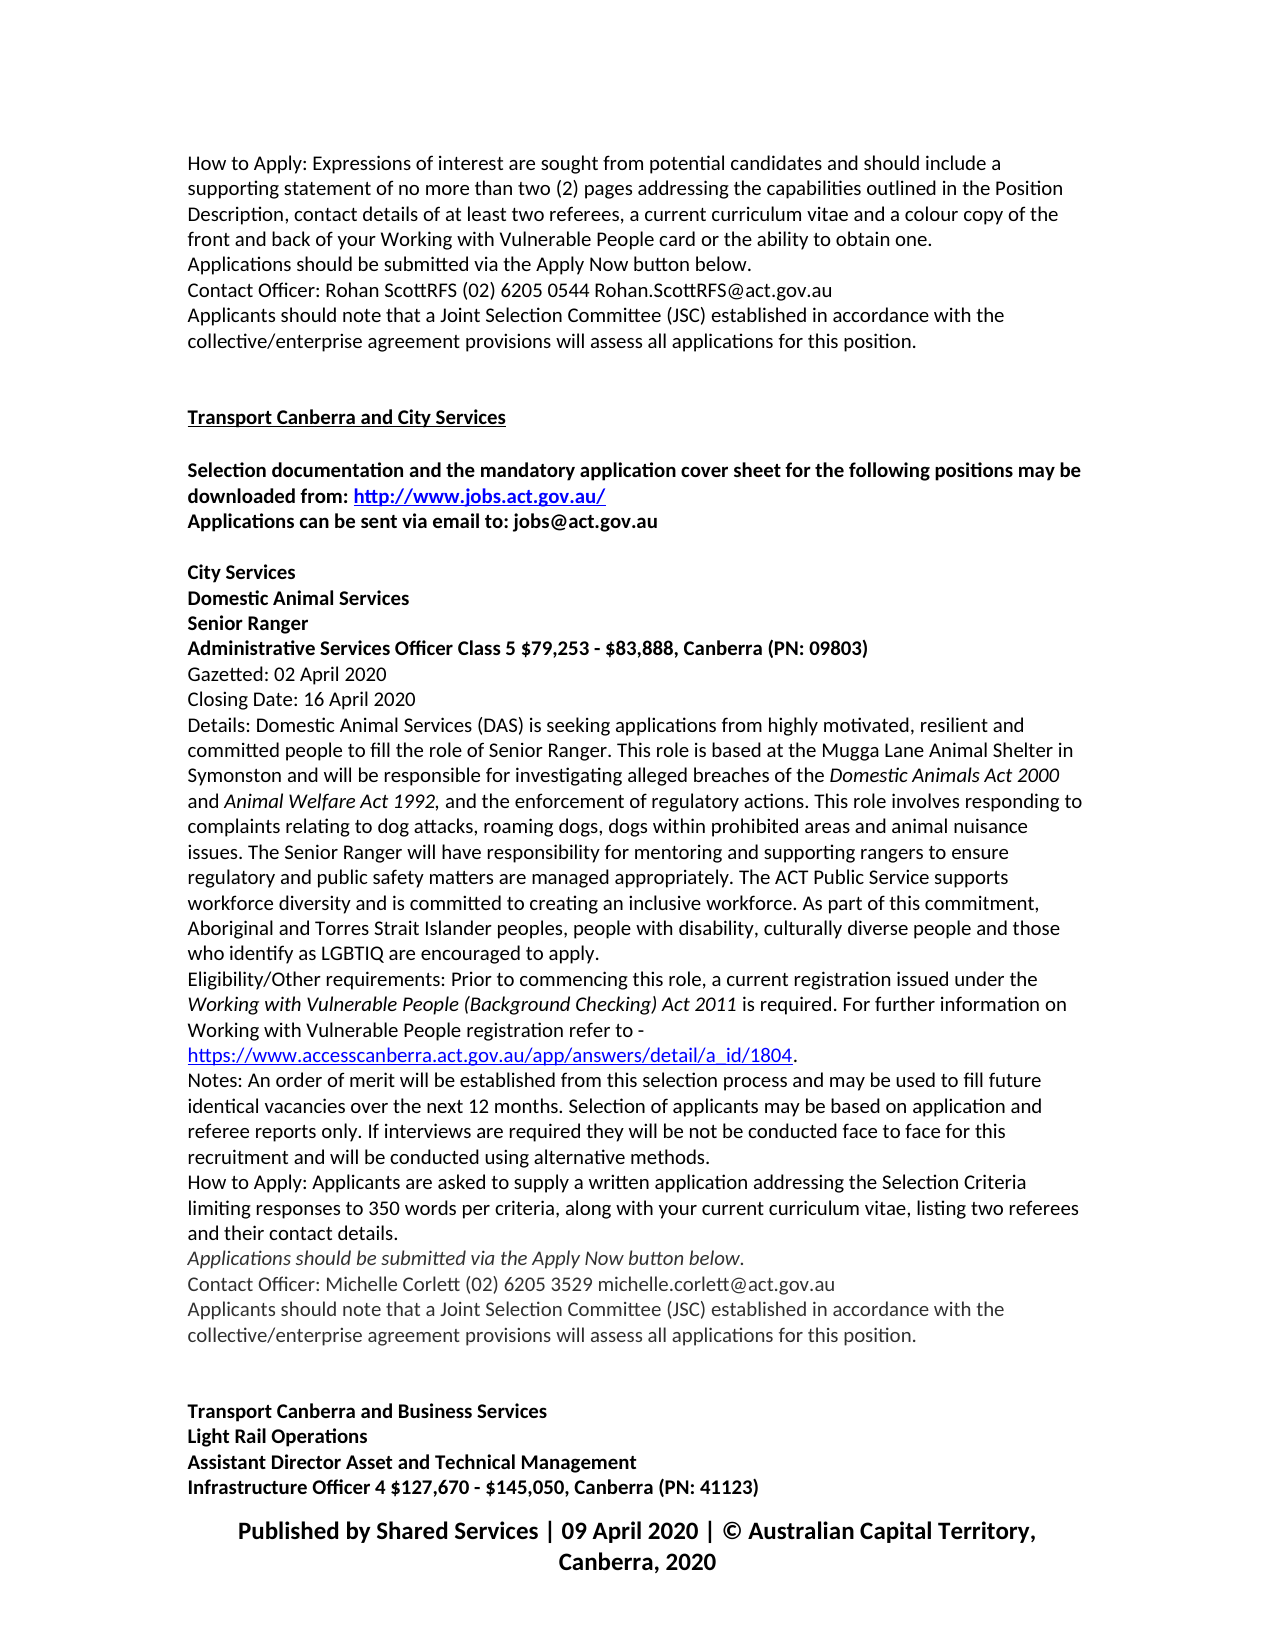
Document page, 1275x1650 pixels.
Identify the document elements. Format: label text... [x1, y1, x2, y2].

text Infrastructure Officer 4 $127,670 - $145,050, Canberra (PN: 41123) [187, 1474, 1087, 1500]
text How to Apply: Expressions of interest are sought from potential candidates and should include a supporting statement of no more than two (2) pages addressing the capabilities outlined in the Position Description, contact details of at least two referees, a current curriculum vitae and a colour copy of the front and back of your Working with Vulnerable People card or the ability to obtain one. [187, 150, 1087, 252]
text Transport Canberra and Business Services [187, 1398, 1087, 1423]
text Assistant Director Asset and Technical Management [187, 1449, 1087, 1474]
text Eligibility/Other requirements: Prior to commencing this role, a current registration issued under the Working with Vulnerable People (Background Checking) Act 2011 is required. For further information on Working with Vulnerable People registration refer to - https://www.accesscanberra.act.gov.au/app/answers/detail/a_id/1804. [187, 966, 1087, 1068]
text Gazetted: 02 April 2020 [187, 661, 1087, 686]
text Applications can be sent via email to: jobs@act.gov.au [187, 508, 1087, 534]
text Transport Canberra and City Services [187, 404, 1087, 429]
text Contact Officer: Michelle Corlett (02) 6205 3529 michelle.corlett@act.gov.au [187, 1271, 1087, 1296]
text Applicants should note that a Joint Selection Committee (JSC) established in accordance with the collective/enterprise agreement provisions will assess all applications for this position. [187, 1296, 1087, 1347]
text How to Apply: Applicants are asked to supply a written application addressing the Selection Criteria limiting responses to 350 words per criteria, along with your current curriculum vitae, listing two referees and their contact details. [187, 1169, 1087, 1246]
text Applications should be submitted via the Apply Now button below. [187, 1246, 1087, 1271]
text Applications should be submitted via the Apply Now button below. [187, 252, 1087, 277]
text Notes: An order of merit will be established from this selection process and may be used to fill future identical vacancies over the next 12 months. Selection of applicants may be based on application and referee reports only. If interviews are required they will be not be conducted face to face for this recruitment and will be conducted using alternative methods. [187, 1068, 1087, 1169]
text Domestic Animal Services [187, 585, 1087, 610]
text Closing Date: 16 April 2020 [187, 686, 1087, 712]
text Light Rail Operations [187, 1423, 1087, 1449]
text Selection documentation and the mandatory application cover sheet for the following positions may be downloaded from: http://www.jobs.act.gov.au/ [187, 458, 1087, 508]
text Senior Ranger [187, 610, 1087, 636]
text Applicants should note that a Joint Selection Committee (JSC) established in accordance with the collective/enterprise agreement provisions will assess all applications for this position. [187, 302, 1087, 353]
text City Services [187, 559, 1087, 585]
text Details: Domestic Animal Services (DAS) is seeking applications from highly motivated, resilient and committed people to fill the role of Senior Ranger. This role is based at the Mugga Lane Animal Shelter in Symonston and will be responsible for investigating alleged breaches of the Domestic Animals Act 2000 and Animal Welfare Act 1992, and the enforcement of regulatory actions. This role involves responding to complaints relating to dog attacks, roaming dogs, dogs within prohibited areas and animal nuisance issues. The Senior Ranger will have responsibility for mentoring and supporting rangers to ensure regulatory and public safety matters are managed appropriately. The ACT Public Service supports workforce diversity and is committed to creating an inclusive workforce. As part of this commitment, Aboriginal and Torres Strait Islander peoples, people with disability, culturally diverse people and those who identify as LGBTIQ are encouraged to apply. [187, 712, 1087, 966]
text Contact Officer: Rohan ScottRFS (02) 6205 0544 Rohan.ScottRFS@act.gov.au [187, 277, 1087, 302]
text Administrative Services Officer Class 5 $79,253 - $83,888, Canberra (PN: 09803) [187, 636, 1087, 661]
